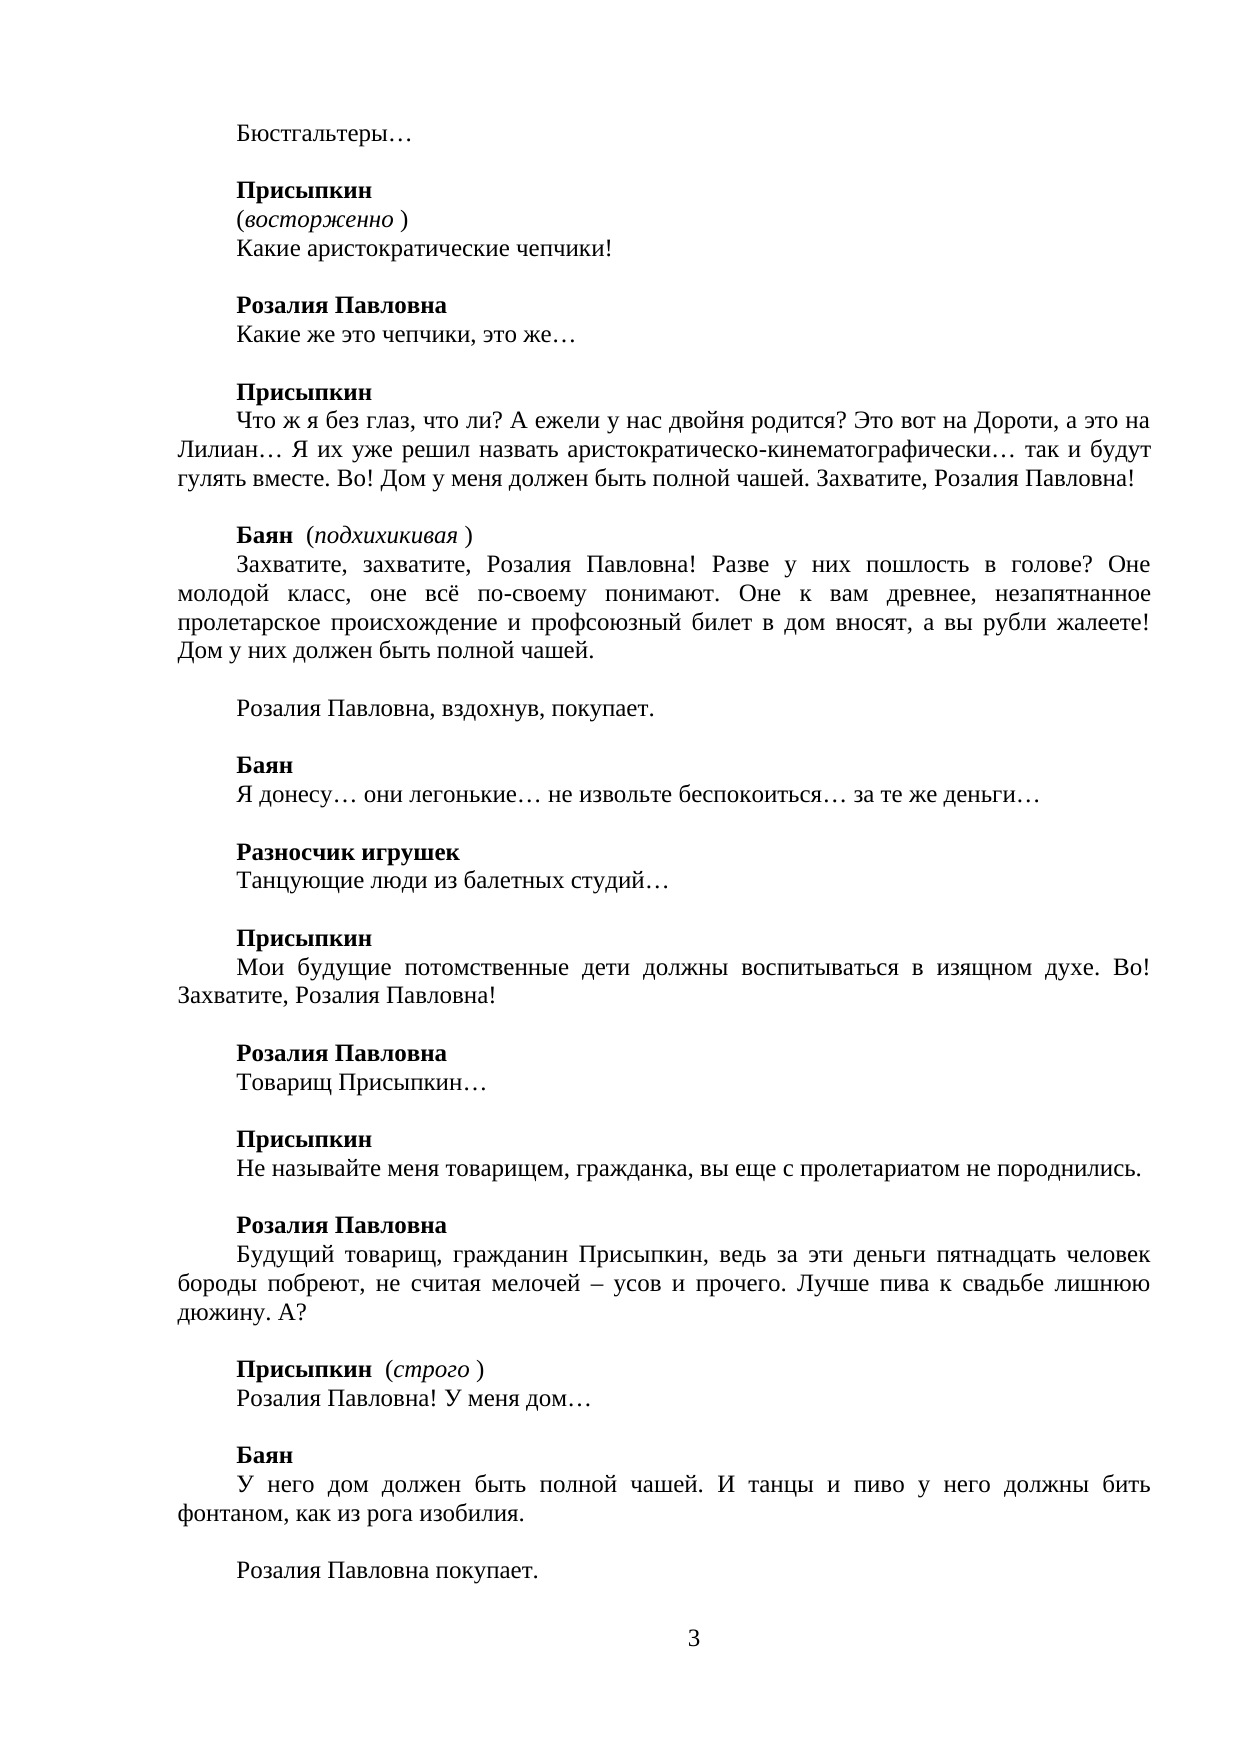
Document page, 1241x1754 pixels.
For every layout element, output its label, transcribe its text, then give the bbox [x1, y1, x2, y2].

text Бюстгальтеры… [177, 118, 1152, 147]
text Розалия Павловна! У меня дом… [177, 1383, 1152, 1412]
text Товарищ Присыпкин… [177, 1067, 1152, 1096]
text (восторженно ) [177, 204, 1152, 233]
text Розалия Павловна [177, 1038, 1152, 1067]
text Присыпкин [177, 377, 1152, 406]
text Танцующие люди из балетных студий… [177, 866, 1152, 894]
text Какие аристократические чепчики! [177, 233, 1152, 262]
text Розалия Павловна [177, 291, 1152, 319]
text Мои будущие потомственные дети должны воспитываться в изящном духе. Во! Захватите, Розалия Павловна! [177, 952, 1152, 1009]
text Присыпкин [177, 923, 1152, 952]
text Что ж я без глаз, что ли? А ежели у нас двойня родится? Это вот на Дороти, а это на Лилиан… Я их уже решил назвать аристократическо-кинематографически… так и будут гулять вместе. Во! Дом у меня должен быть полной чашей. Захватите, Розалия Павловна! [177, 406, 1152, 492]
text Присыпкин (строго ) [177, 1354, 1152, 1383]
text Будущий товарищ, гражданин Присыпкин, ведь за эти деньги пятнадцать человек бороды побреют, не считая мелочей – усов и прочего. Лучше пива к свадьбе лишнюю дюжину. А? [177, 1239, 1152, 1326]
text Розалия Павловна [177, 1211, 1152, 1239]
text Разносчик игрушек [177, 837, 1152, 866]
text Баян [177, 1441, 1152, 1469]
text Захватите, захватите, Розалия Павловна! Разве у них пошлость в голове? Оне молодой класс, оне всё по-своему понимают. Оне к вам древнее, незапятнанное пролетарское происхождение и профсоюзный билет в дом вносят, а вы рубли жалеете! Дом у них должен быть полной чашей. [177, 549, 1152, 664]
text Баян [177, 751, 1152, 779]
text Присыпкин [177, 1124, 1152, 1153]
text У него дом должен быть полной чашей. И танцы и пиво у него должны бить фонтаном, как из рога изобилия. [177, 1469, 1152, 1527]
text Какие же это чепчики, это же… [177, 319, 1152, 348]
text Присыпкин [177, 176, 1152, 204]
text Не называйте меня товарищем, гражданка, вы еще с пролетариатом не породнились. [177, 1153, 1152, 1182]
text Розалия Павловна, вздохнув, покупает. [177, 693, 1152, 722]
text Баян (подхихикивая ) [177, 521, 1152, 549]
text Я донесу… они легонькие… не извольте беспокоиться… за те же деньги… [177, 779, 1152, 808]
text Розалия Павловна покупает. [177, 1556, 1152, 1584]
